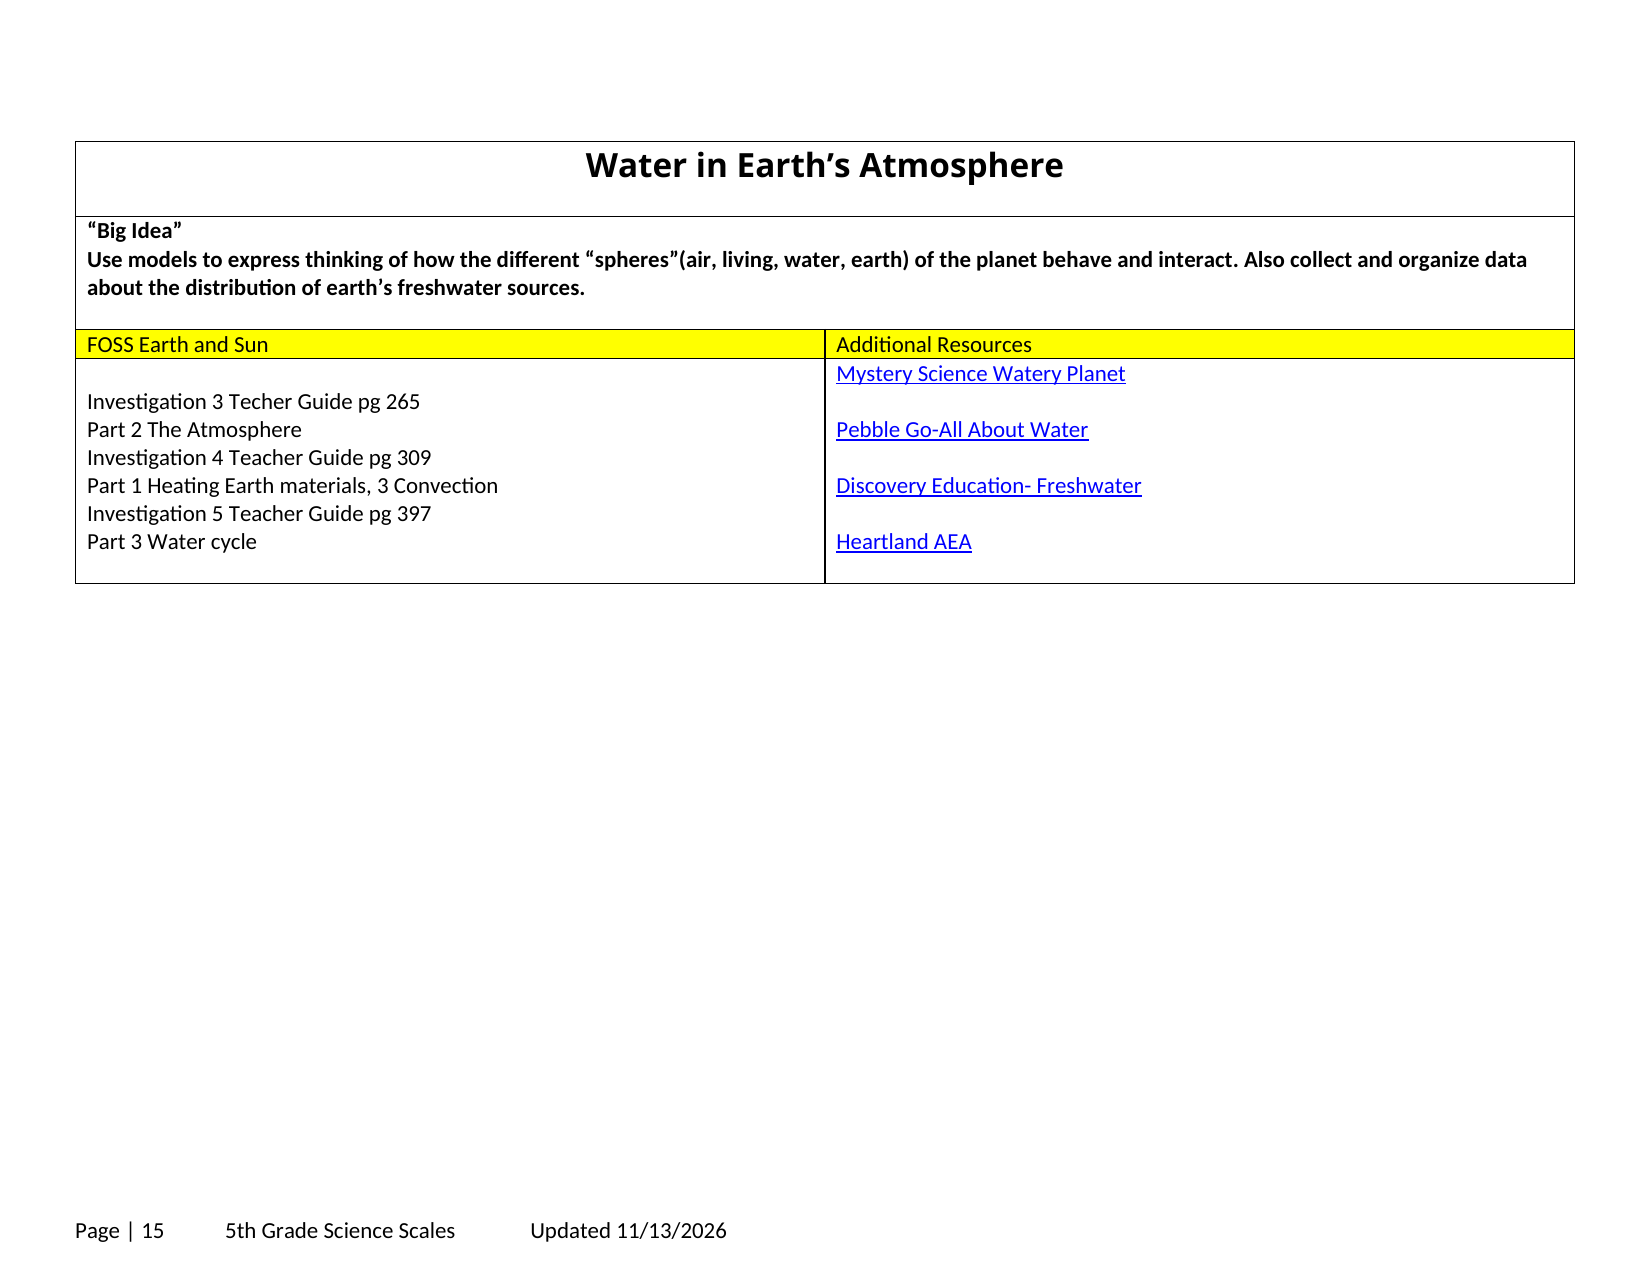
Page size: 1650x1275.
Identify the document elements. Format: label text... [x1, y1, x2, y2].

table_cell Additional Resources [826, 330, 1574, 358]
table_cell “Big Idea” Use models to express thinking of how the different “spheres”(air, living, water, earth) of the planet behave and interact. Also collect and organize data about the distribution of earth’s freshwater sources. [76, 217, 1574, 329]
table_cell Investigation 3 Techer Guide pg 265 Part 2 The Atmosphere Investigation 4 Teacher Guide pg 309 Part 1 Heating Earth materials, 3 Convection Investigation 5 Teacher Guide pg 397 Part 3 Water cycle [76, 359, 824, 583]
table_cell Mystery Science Watery Planet Pebble Go-All About Water Discovery Education- Freshwater Heartland AEA [826, 359, 1574, 583]
table_cell FOSS Earth and Sun [76, 330, 824, 358]
table_header Water in Earth’s Atmosphere [76, 142, 1574, 216]
